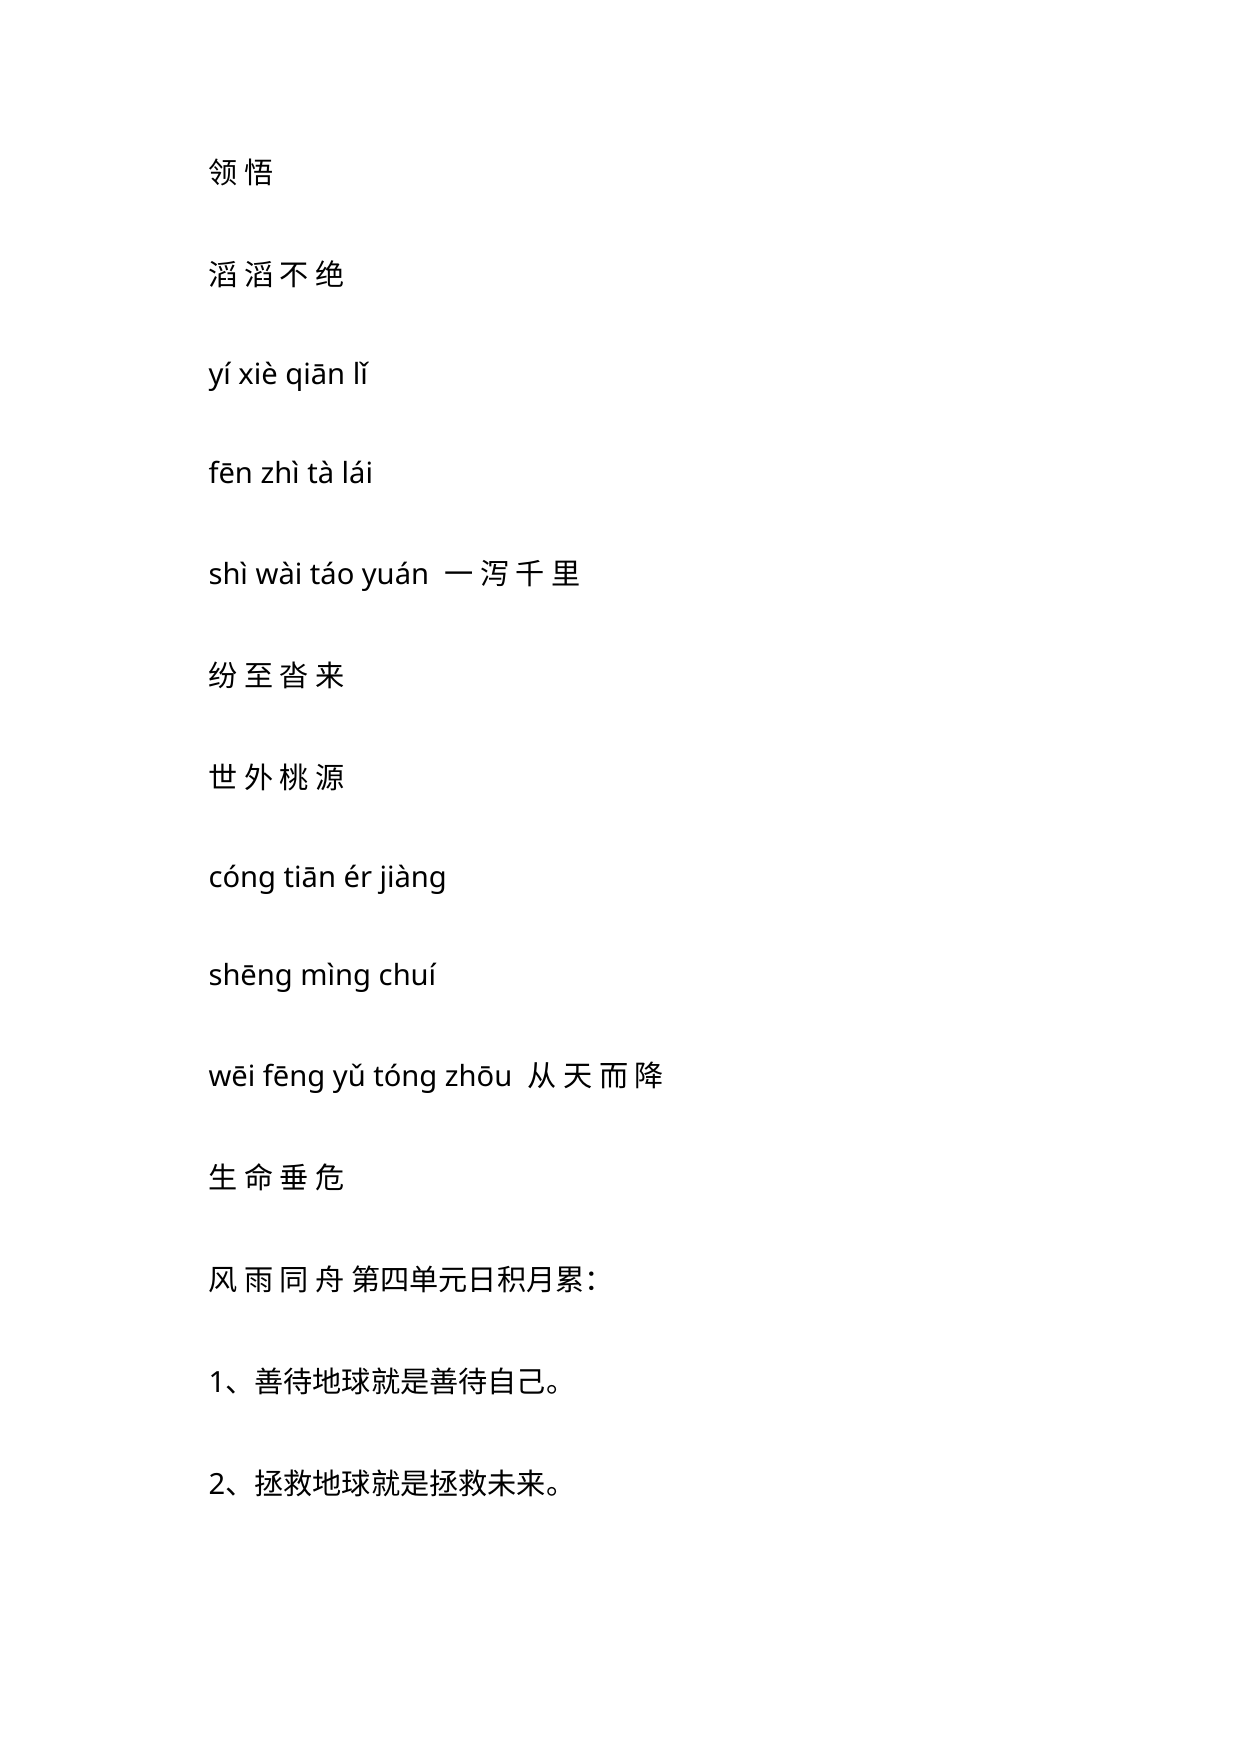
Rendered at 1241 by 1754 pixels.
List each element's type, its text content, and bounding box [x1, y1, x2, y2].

text wēi fēng yǔ tóng zhōu 从 天 而 降 [150, 1053, 1090, 1095]
text yí xiè qiān lǐ [150, 353, 1090, 393]
text 滔 滔 不 绝 [150, 252, 1090, 294]
text 2、拯救地球就是拯救未来。 [150, 1460, 1090, 1503]
text shēng mìng chuí [150, 954, 1090, 994]
text cóng tiān ér jiàng [150, 856, 1090, 896]
text shì wài táo yuán 一 泻 千 里 [150, 550, 1090, 593]
text 领 悟 [150, 150, 1090, 192]
text 生 命 垂 危 [150, 1155, 1090, 1197]
text 纷 至 沓 来 [150, 652, 1090, 695]
text fēn zhì tà lái [150, 452, 1090, 492]
text 世 外 桃 源 [150, 754, 1090, 796]
text 风 雨 同 舟 第四单元日积月累： [150, 1257, 1090, 1299]
text 1、善待地球就是善待自己。 [150, 1358, 1090, 1401]
